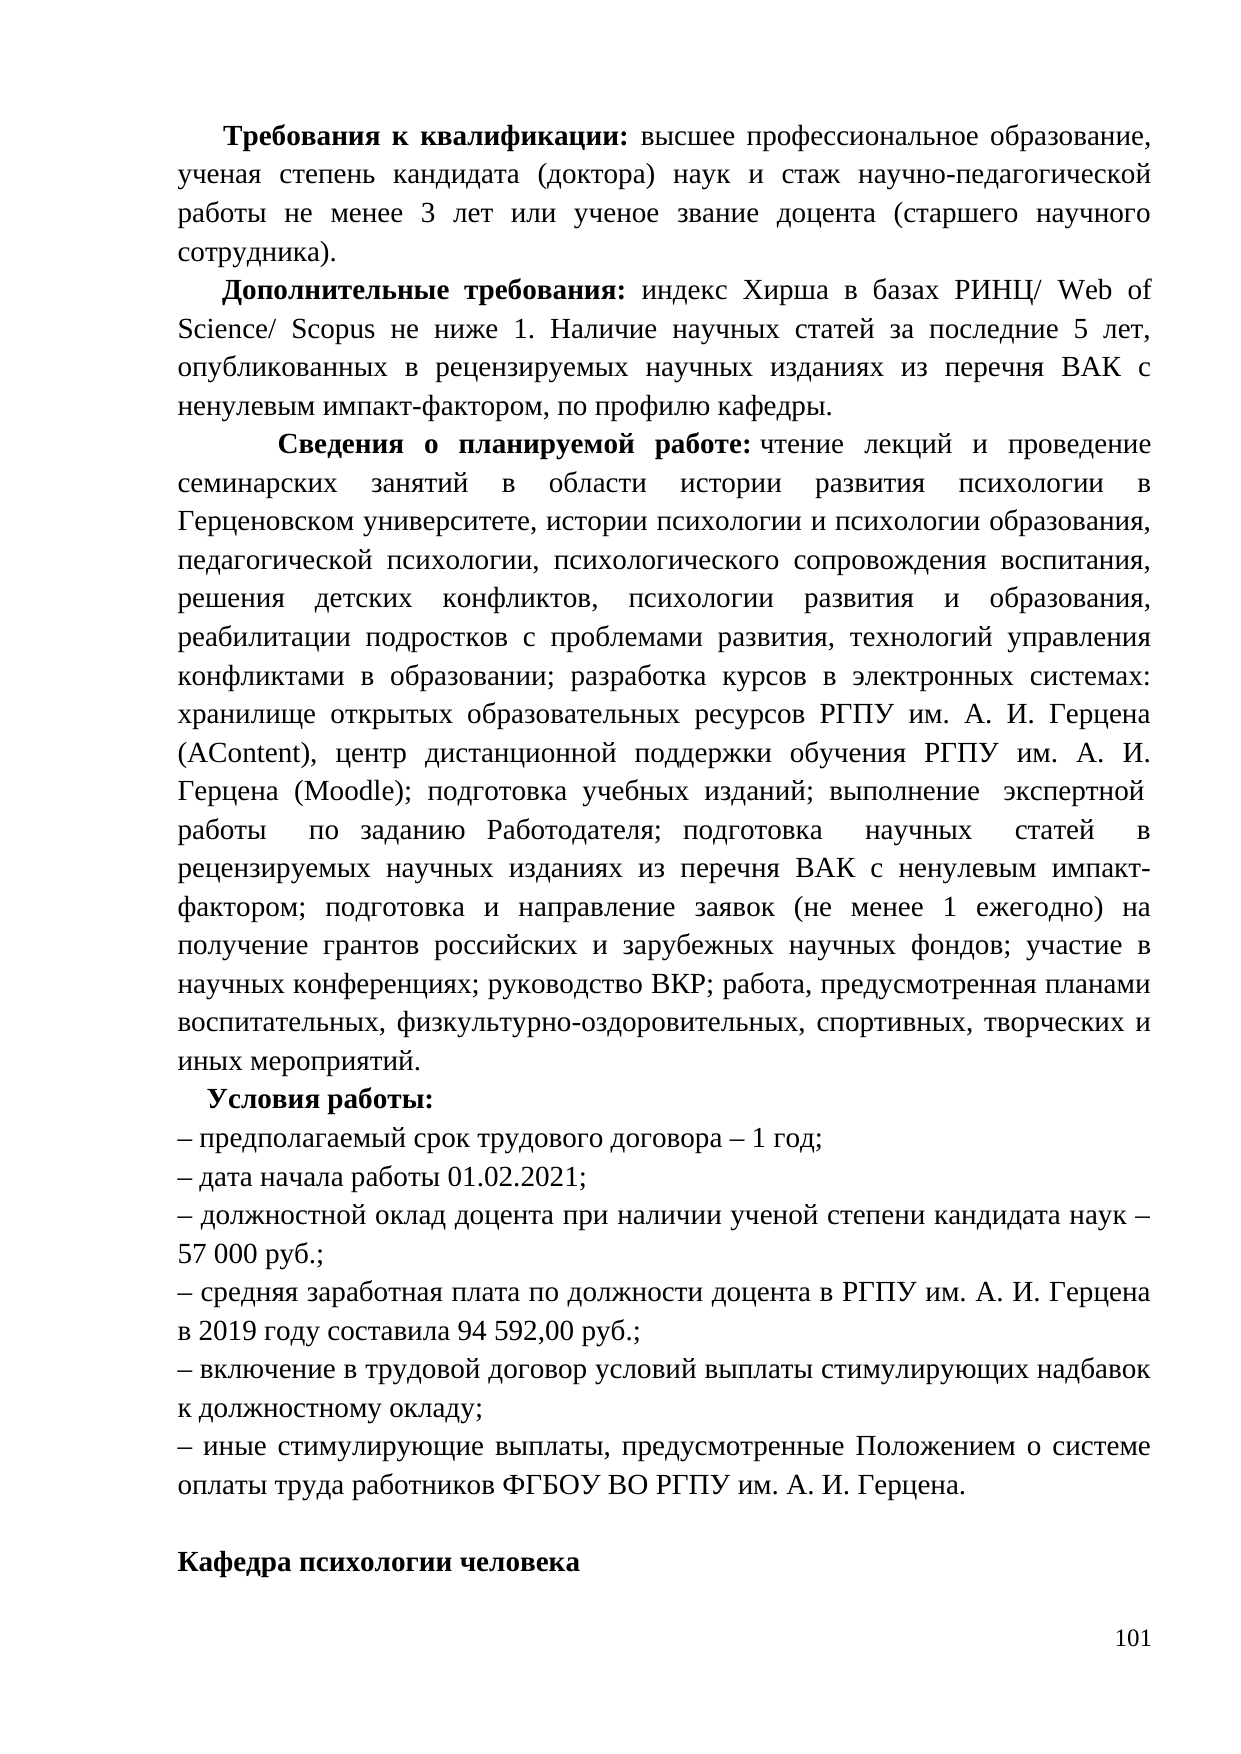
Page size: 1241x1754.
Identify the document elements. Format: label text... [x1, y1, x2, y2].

text Сведения о планируемой работе: чтение лекций и проведение семинарских занятий в области истории развития психологии в Герценовском университете, истории психологии и психологии образования, педагогической психологии, психологического сопровождения воспитания, решения детских конфликтов, психологии развития и образования, реабилитации подростков с проблемами развития, технологий управления конфликтами в образовании; разработка курсов в электронных системах: хранилище открытых образовательных ресурсов РГПУ им. А. И. Герцена (AContent), центр дистанционной поддержки обучения РГПУ им. А. И. Герцена (Moodle); подготовка учебных изданий; выполнение экспертной работы по заданию Работодателя; подготовка научных статей в рецензируемых научных изданиях из перечня ВАК с ненулевым импакт-фактором; подготовка и направление заявок (не менее 1 ежегодно) на получение грантов российских и зарубежных научных фондов; участие в научных конференциях; руководство ВКР; работа, предусмотренная планами воспитательных, физкультурно-оздоровительных, спортивных, творческих и иных мероприятий. [177, 426, 1152, 1077]
text Дополнительные требования: индекс Хирша в базах РИНЦ/ Web of Science/ Scopus не ниже 1. Наличие научных статей за последние 5 лет, опубликованных в рецензируемых научных изданиях из перечня ВАК с ненулевым импакт-фактором, по профилю кафедры. [177, 272, 1152, 421]
text Кафедра психологии человека [177, 1544, 1152, 1578]
text Требования к квалификации: высшее профессиональное образование, ученая степень кандидата (доктора) наук и стаж научно-педагогической работы не менее 3 лет или ученое звание доцента (старшего научного сотрудника). [177, 118, 1152, 267]
text – должностной оклад доцента при наличии ученой степени кандидата наук – 57 000 руб.; [177, 1197, 1152, 1269]
text – предполагаемый срок трудового договора – 1 год; [177, 1120, 1152, 1154]
text Условия работы: [177, 1082, 1152, 1115]
text – средняя заработная плата по должности доцента в РГПУ им. А. И. Герцена в 2019 году составила 94 592,00 руб.; [177, 1274, 1152, 1346]
text – дата начала работы 01.02.2021; [177, 1159, 1152, 1192]
text – иные стимулирующие выплаты, предусмотренные Положением о системе оплаты труда работников ФГБОУ ВО РГПУ им. А. И. Герцена. [177, 1428, 1152, 1501]
text – включение в трудовой договор условий выплаты стимулирующих надбавок к должностному окладу; [177, 1351, 1152, 1423]
